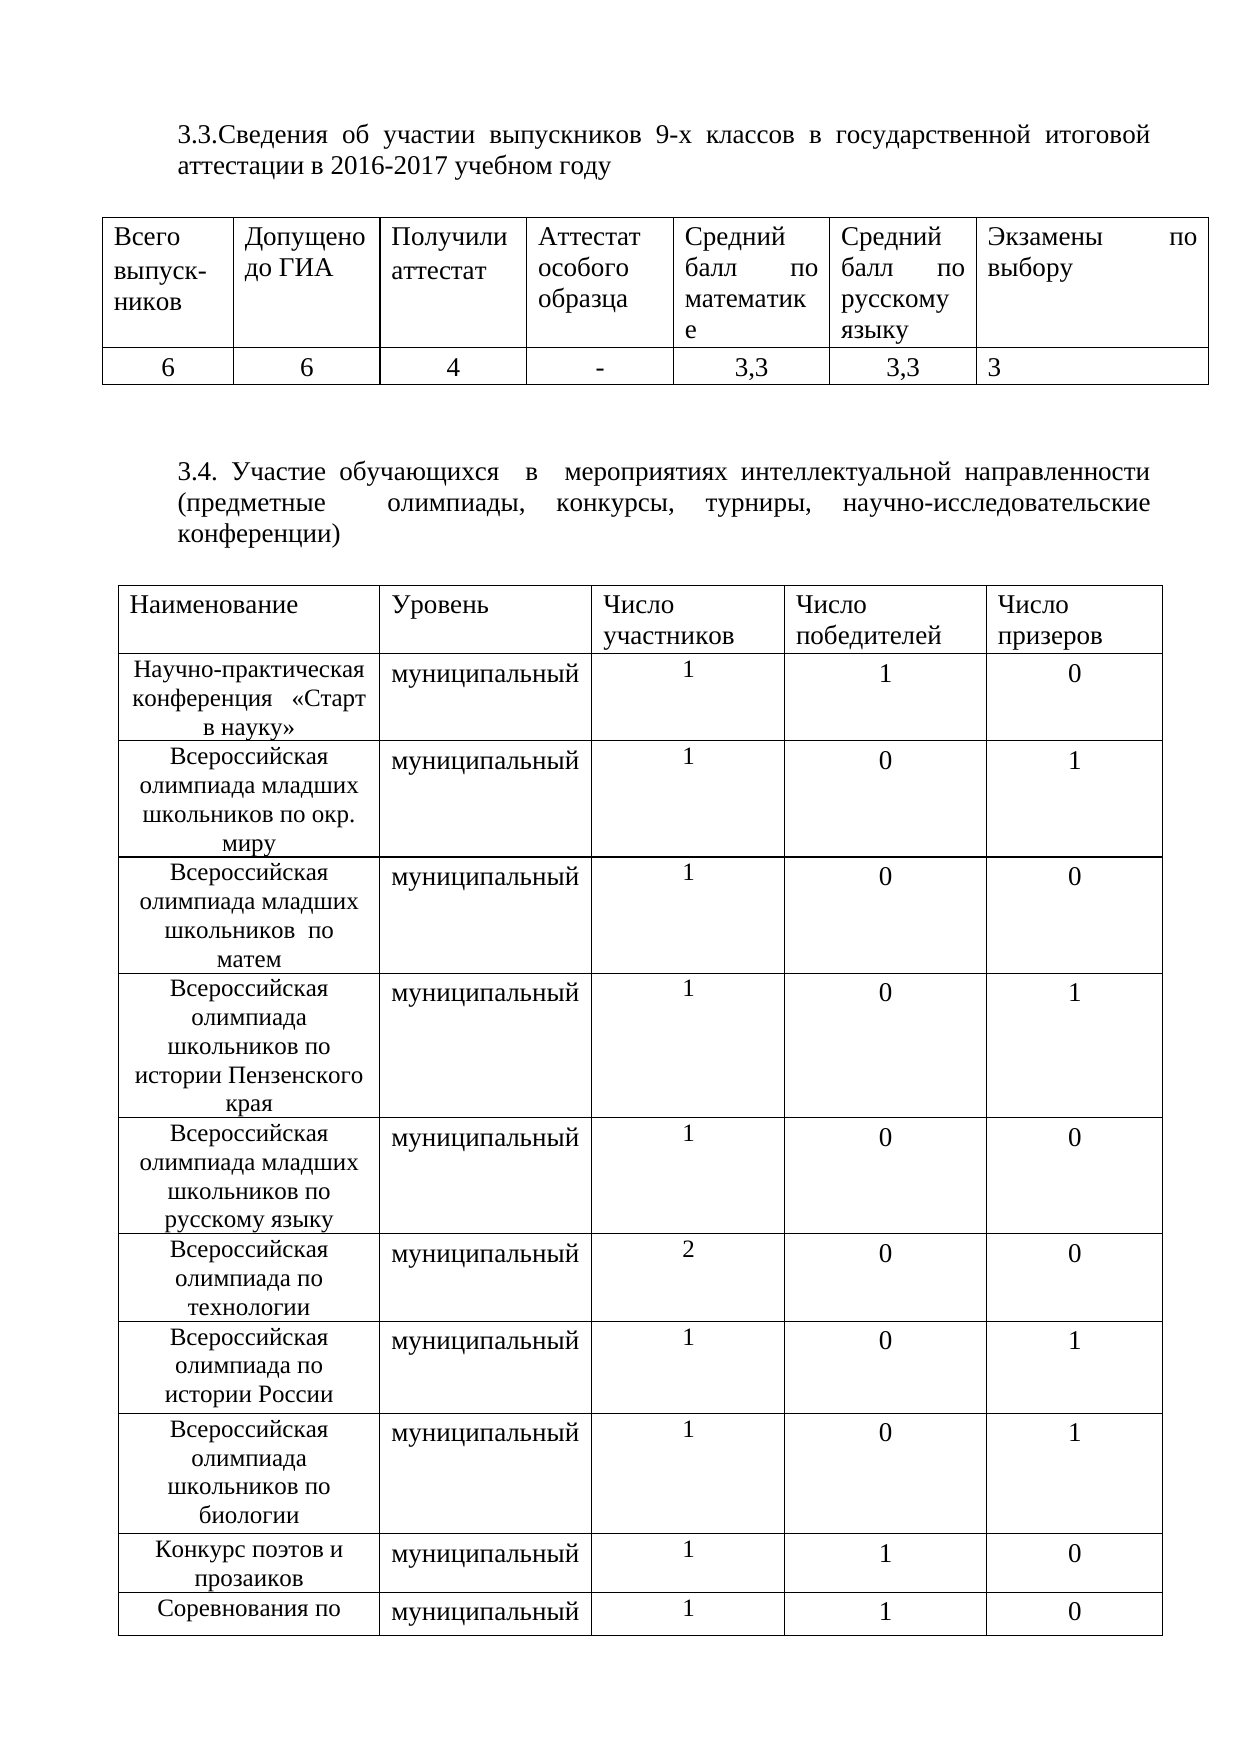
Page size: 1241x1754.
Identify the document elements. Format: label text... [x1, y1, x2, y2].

table_cell Всероссийская олимпиада школьников по истории Пензенского края [119, 974, 379, 1117]
table_cell Всероссийская олимпиада младших школьников по матем [119, 858, 379, 972]
table_cell - [527, 348, 673, 384]
table_cell 1 [592, 654, 784, 740]
table_cell 6 [103, 348, 233, 384]
table_cell Всероссийская олимпиада школьников по биологии [119, 1414, 379, 1533]
table_cell 2 [592, 1234, 784, 1321]
table_header Наименование [119, 586, 379, 653]
table_cell 1 [785, 1593, 986, 1635]
table_cell 1 [592, 1593, 784, 1635]
table_cell 0 [785, 741, 986, 856]
table_cell муниципальный [380, 741, 591, 856]
table_cell Конкурс поэтов и прозаиков [119, 1534, 379, 1592]
table_header Всего выпуск-ников [103, 218, 233, 347]
table_header Допущено до ГИА [234, 218, 379, 347]
table_cell муниципальный [380, 1322, 591, 1413]
table_cell 1 [592, 1118, 784, 1233]
table_cell 3,3 [830, 348, 976, 384]
table_header Число призеров [987, 586, 1162, 653]
table_header Аттестат особого образца [527, 218, 673, 347]
table_cell 4 [381, 348, 526, 384]
text 3.4. Участие обучающихся в мероприятиях интеллектуальной направленности (предметные олимпиады, конкурсы, турниры, научно-исследовательские конференции) [177, 455, 1152, 549]
table_cell 0 [785, 1118, 986, 1233]
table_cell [119, 1593, 379, 1635]
table_cell 1 [592, 1534, 784, 1592]
table_cell муниципальный [380, 1534, 591, 1592]
table_cell 0 [987, 1593, 1162, 1635]
table_cell 1 [785, 1534, 986, 1592]
table_cell муниципальный [380, 1414, 591, 1533]
table_header Число победителей [785, 586, 986, 653]
table_header Получили аттестат [381, 218, 526, 347]
table_cell 1 [785, 654, 986, 740]
table_header Экзамены по выбору [977, 218, 1208, 347]
table_cell 3 [977, 348, 1208, 384]
table_cell 1 [987, 1414, 1162, 1533]
table_cell Всероссийская олимпиада младших школьников по русскому языку [119, 1118, 379, 1233]
table_cell 1 [987, 1322, 1162, 1413]
table_header Число участников [592, 586, 784, 653]
table_cell 0 [785, 858, 986, 972]
table_cell 6 [234, 348, 379, 384]
table_cell 0 [987, 654, 1162, 740]
table_header Средний балл по математике [674, 218, 829, 347]
table_cell 0 [987, 858, 1162, 972]
table_header Средний балл по русскому языку [830, 218, 976, 347]
table_cell муниципальный [380, 1234, 591, 1321]
table_cell Всероссийская олимпиада по технологии [119, 1234, 379, 1321]
table_cell 1 [592, 741, 784, 856]
table_cell 0 [987, 1118, 1162, 1233]
table_cell 0 [785, 1234, 986, 1321]
table_cell Научно-практическая конференция «Старт в науку» [119, 654, 379, 740]
table_cell муниципальный [380, 654, 591, 740]
table_cell 1 [592, 1322, 784, 1413]
table_cell Всероссийская олимпиада по истории России [119, 1322, 379, 1413]
table_cell 0 [785, 1414, 986, 1533]
table_cell 1 [592, 974, 784, 1117]
table_cell муниципальный [380, 1118, 591, 1233]
table_cell 0 [987, 1234, 1162, 1321]
table_cell 0 [785, 1322, 986, 1413]
table_cell 3,3 [674, 348, 829, 384]
table_cell муниципальный [380, 858, 591, 972]
table_header Уровень [380, 586, 591, 653]
table_cell 0 [987, 1534, 1162, 1592]
table_cell Всероссийская олимпиада младших школьников по окр. миру [119, 741, 379, 856]
text 3.3.Сведения об участии выпускников 9-х классов в государственной итоговой аттестации в 2016-2017 учебном году [177, 118, 1152, 180]
table_cell 1 [592, 858, 784, 972]
table_cell муниципальный [380, 974, 591, 1117]
table_cell 0 [785, 974, 986, 1117]
table_cell 1 [987, 974, 1162, 1117]
table_cell муниципальный [380, 1593, 591, 1635]
table_cell 1 [592, 1414, 784, 1533]
table_cell 1 [987, 741, 1162, 856]
